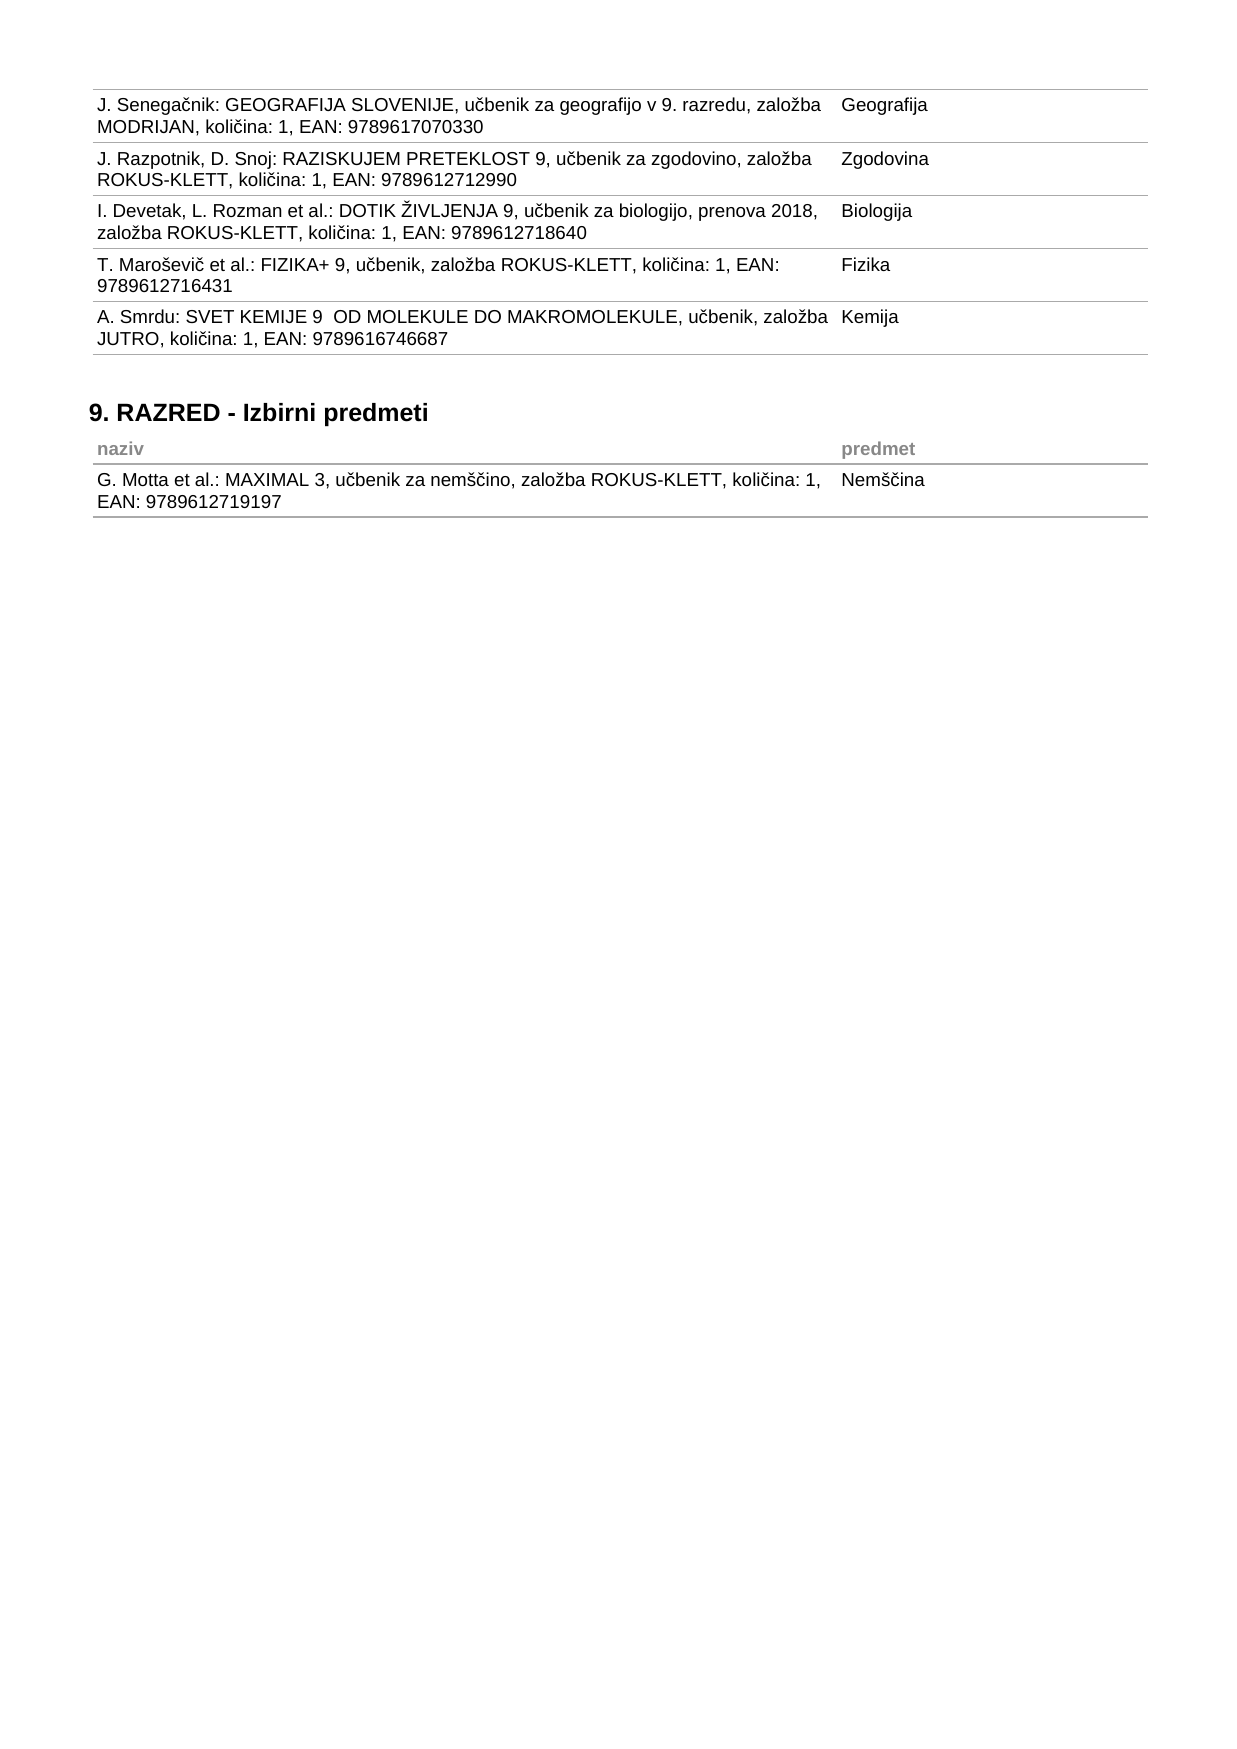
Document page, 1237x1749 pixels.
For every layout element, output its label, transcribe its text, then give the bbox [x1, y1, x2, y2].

table_cell J. Razpotnik, D. Snoj: RAZISKUJEM PRETEKLOST 9, učbenik za zgodovino, založba ROKUS-KLETT, količina: 1, EAN: 9789612712990 [93, 143, 837, 194]
table_cell Fizika [837, 249, 1148, 301]
table_cell Nemščina [837, 465, 1148, 516]
table_cell I. Devetak, L. Rozman et al.: DOTIK ŽIVLJENJA 9, učbenik za biologijo, prenova 2018, založba ROKUS-KLETT, količina: 1, EAN: 9789612718640 [93, 196, 837, 248]
table_header predmet [837, 433, 1148, 463]
table_cell Kemija [837, 302, 1148, 354]
table_cell J. Senegačnik: GEOGRAFIJA SLOVENIJE, učbenik za geografijo v 9. razredu, založba MODRIJAN, količina: 1, EAN: 9789617070330 [93, 90, 837, 142]
table_cell T. Maroševič et al.: FIZIKA+ 9, učbenik, založba ROKUS-KLETT, količina: 1, EAN: 9789612716431 [93, 249, 837, 301]
table_header naziv [93, 433, 837, 463]
table_cell A. Smrdu: SVET KEMIJE 9 OD MOLEKULE DO MAKROMOLEKULE, učbenik, založba JUTRO, količina: 1, EAN: 9789616746687 [93, 302, 837, 354]
text 9. RAZRED - Izbirni predmeti [88, 398, 1148, 427]
table_cell Zgodovina [837, 143, 1148, 194]
table_cell Geografija [837, 90, 1148, 142]
table_cell Biologija [837, 196, 1148, 248]
table_cell G. Motta et al.: MAXIMAL 3, učbenik za nemščino, založba ROKUS-KLETT, količina: 1, EAN: 9789612719197 [93, 465, 837, 516]
